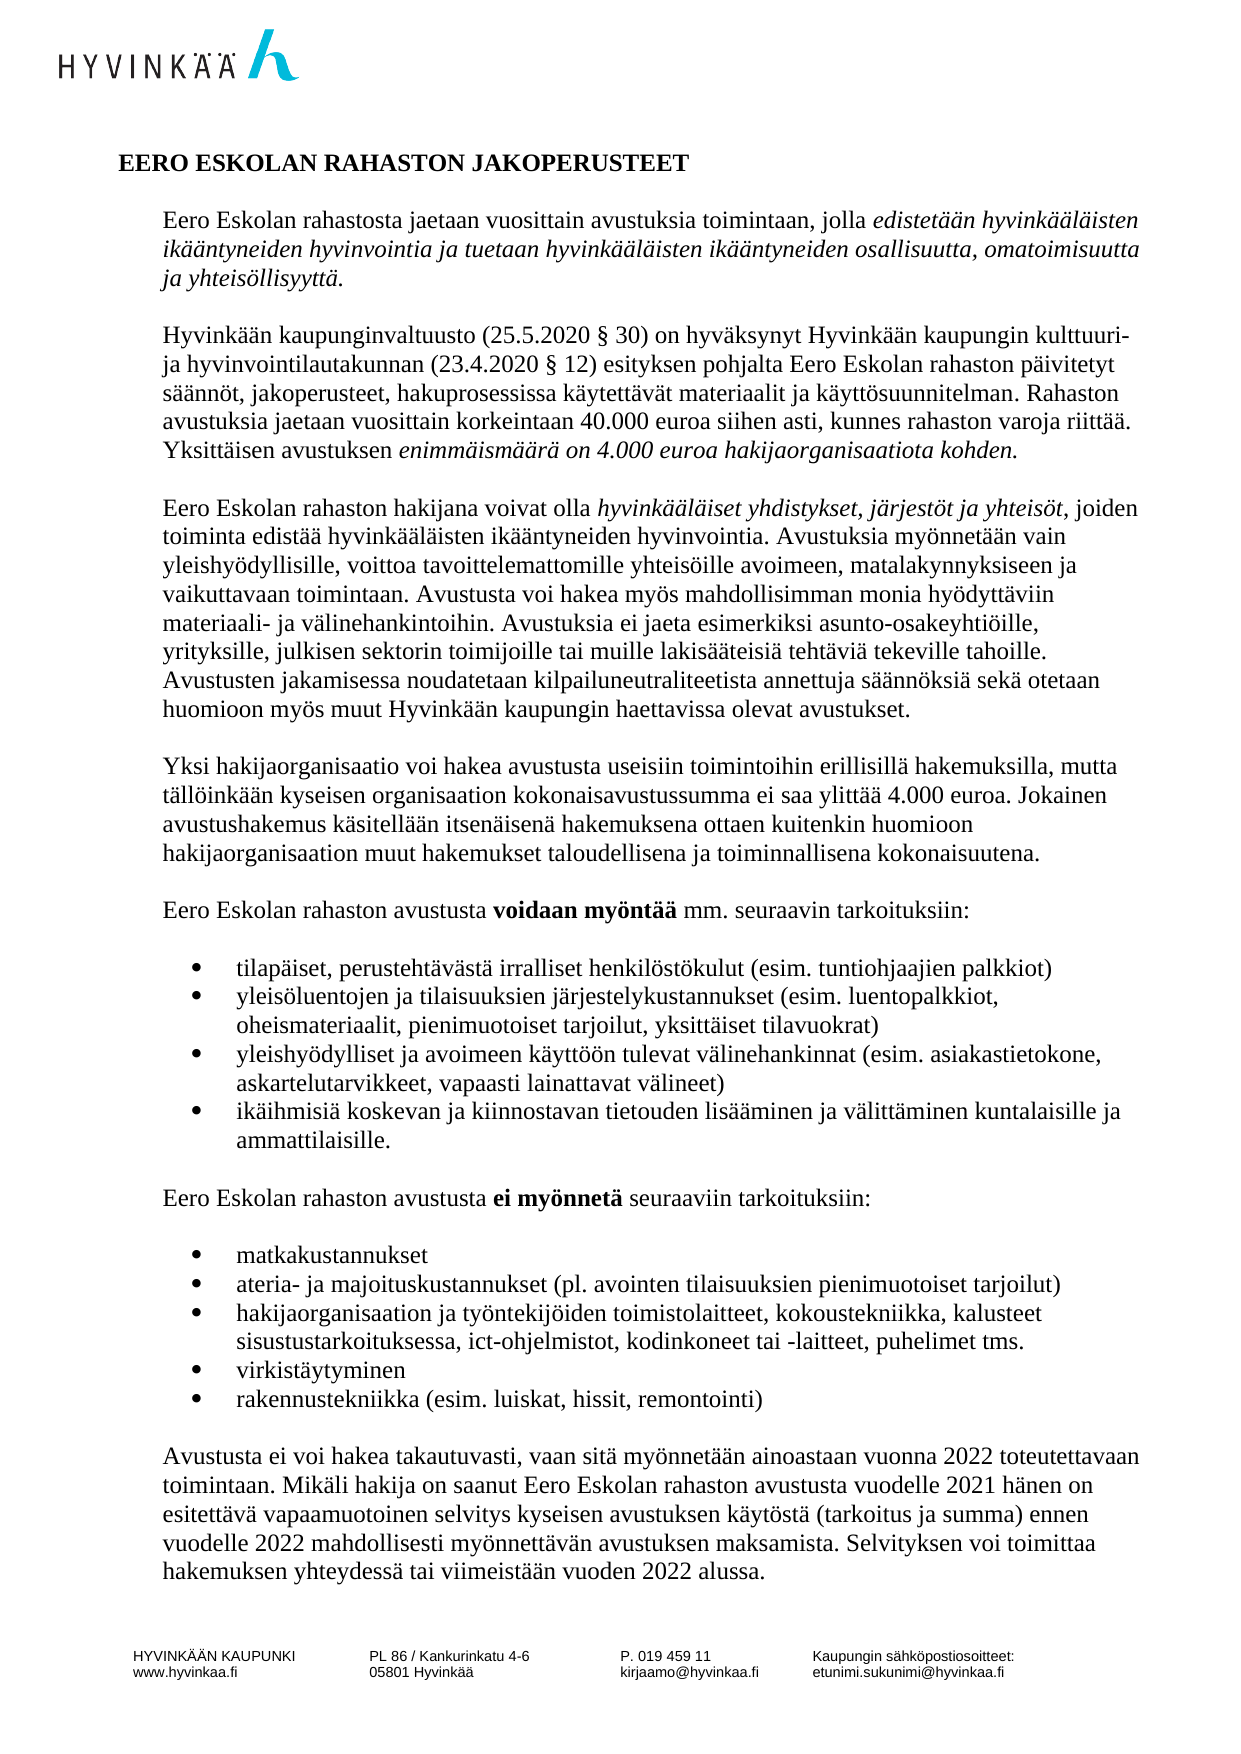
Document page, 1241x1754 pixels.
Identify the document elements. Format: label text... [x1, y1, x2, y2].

list yleisöluentojen ja tilaisuuksien järjestelykustannukset (esim. luentopalkkiot, oheismateriaalit, pienimuotoiset tarjoilut, yksittäiset tilavuokrat) [192, 981, 1152, 1039]
list Yksi hakijaorganisaatio voi hakea avustusta useisiin toimintoihin erillisillä hakemuksilla, mutta tällöinkään kyseisen organisaation kokonaisavustussumma ei saa ylittää 4.000 euroa. Jokainen avustushakemus käsitellään itsenäisenä hakemuksena ottaen kuitenkin huomioon hakijaorganisaation muut hakemukset taloudellisena ja toiminnallisena kokonaisuutena. [162, 751, 1152, 866]
list Eero Eskolan rahastosta jaetaan vuosittain avustuksia toimintaan, jolla edistetään hyvinkääläisten ikääntyneiden hyvinvointia ja tuetaan hyvinkääläisten ikääntyneiden osallisuutta, omatoimisuutta ja yhteisöllisyyttä. [162, 205, 1152, 291]
list Eero Eskolan rahaston hakijana voivat olla hyvinkääläiset yhdistykset, järjestöt ja yhteisöt, joiden toiminta edistää hyvinkääläisten ikääntyneiden hyvinvointia. Avustuksia myönnetään vain yleishyödyllisille, voittoa tavoittelemattomille yhteisöille avoimeen, matalakynnyksiseen ja vaikuttavaan toimintaan. Avustusta voi hakea myös mahdollisimman monia hyödyttäviin materiaali- ja välinehankintoihin. Avustuksia ei jaeta esimerkiksi asunto-osakeyhtiöille, yrityksille, julkisen sektorin toimijoille tai muille lakisääteisiä tehtäviä tekeville tahoille. Avustusten jakamisessa noudatetaan kilpailuneutraliteetista annettuja säännöksiä sekä otetaan huomioon myös muut Hyvinkään kaupungin haettavissa olevat avustukset. [162, 493, 1152, 723]
text Eero Eskolan rahaston avustusta ei myönnetä seuraaviin tarkoituksiin: [162, 1183, 1152, 1211]
list virkistäytyminen [192, 1355, 1152, 1384]
list Hyvinkään kaupunginvaltuusto (25.5.2020 § 30) on hyväksynyt Hyvinkään kaupungin kulttuuri- ja hyvinvointilautakunnan (23.4.2020 § 12) esityksen pohjalta Eero Eskolan rahaston päivitetyt säännöt, jakoperusteet, hakuprosessissa käytettävät materiaalit ja käyttösuunnitelman. Rahaston avustuksia jaetaan vuosittain korkeintaan 40.000 euroa siihen asti, kunnes rahaston varoja riittää. Yksittäisen avustuksen enimmäismäärä on 4.000 euroa hakijaorganisaatiota kohden. [162, 320, 1152, 464]
list rakennustekniikka (esim. luiskat, hissit, remontointi) [192, 1384, 1152, 1413]
list ateria- ja majoituskustannukset (pl. avointen tilaisuuksien pienimuotoiset tarjoilut) [192, 1269, 1152, 1298]
text Avustusta ei voi hakea takautuvasti, vaan sitä myönnetään ainoastaan vuonna 2022 toteutettavaan toimintaan. Mikäli hakija on saanut Eero Eskolan rahaston avustusta vuodelle 2021 hänen on esitettävä vapaamuotoinen selvitys kyseisen avustuksen käytöstä (tarkoitus ja summa) ennen vuodelle 2022 mahdollisesti myönnettävän avustuksen maksamista. Selvityksen voi toimittaa hakemuksen yhteydessä tai viimeistään vuoden 2022 alussa. [162, 1441, 1152, 1585]
list ikäihmisiä koskevan ja kiinnostavan tietouden lisääminen ja välittäminen kuntalaisille ja ammattilaisille. [192, 1096, 1152, 1154]
list tilapäiset, perustehtävästä irralliset henkilöstökulut (esim. tuntiohjaajien palkkiot) [192, 953, 1152, 981]
picture [35, 5, 323, 102]
text Eero Eskolan rahaston avustusta voidaan myöntää mm. seuraavin tarkoituksiin: [162, 895, 1152, 924]
list yleishyödylliset ja avoimeen käyttöön tulevat välinehankinnat (esim. asiakastietokone, askartelutarvikkeet, vapaasti lainattavat välineet) [192, 1039, 1152, 1096]
list hakijaorganisaation ja työntekijöiden toimistolaitteet, kokoustekniikka, kalusteet sisustustarkoituksessa, ict-ohjelmistot, kodinkoneet tai -laitteet, puhelimet tms. [192, 1298, 1152, 1355]
list matkakustannukset [192, 1240, 1152, 1269]
text EERO ESKOLAN RAHASTON JAKOPERUSTEET [118, 148, 1152, 176]
